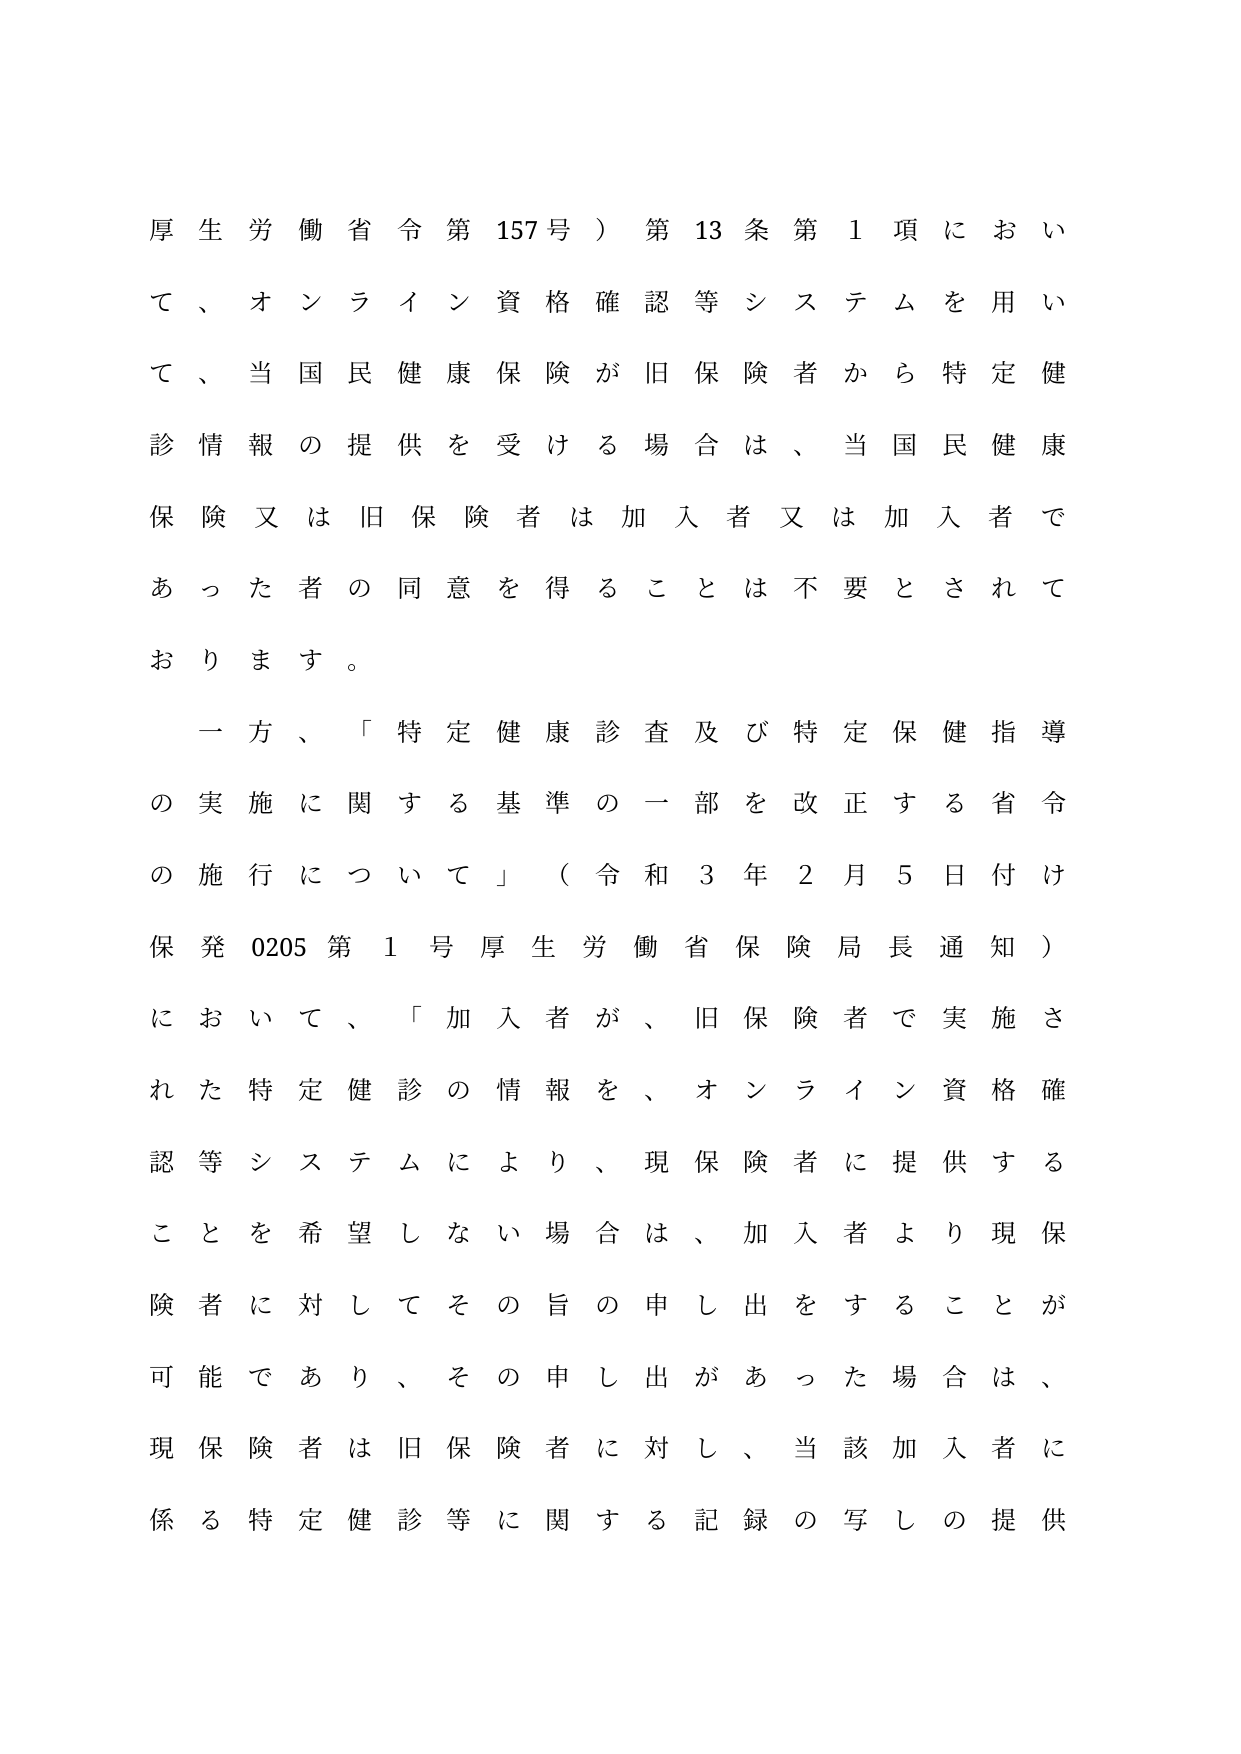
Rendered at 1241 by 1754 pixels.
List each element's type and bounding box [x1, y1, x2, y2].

text [149, 694, 1091, 1554]
text [149, 193, 1091, 694]
